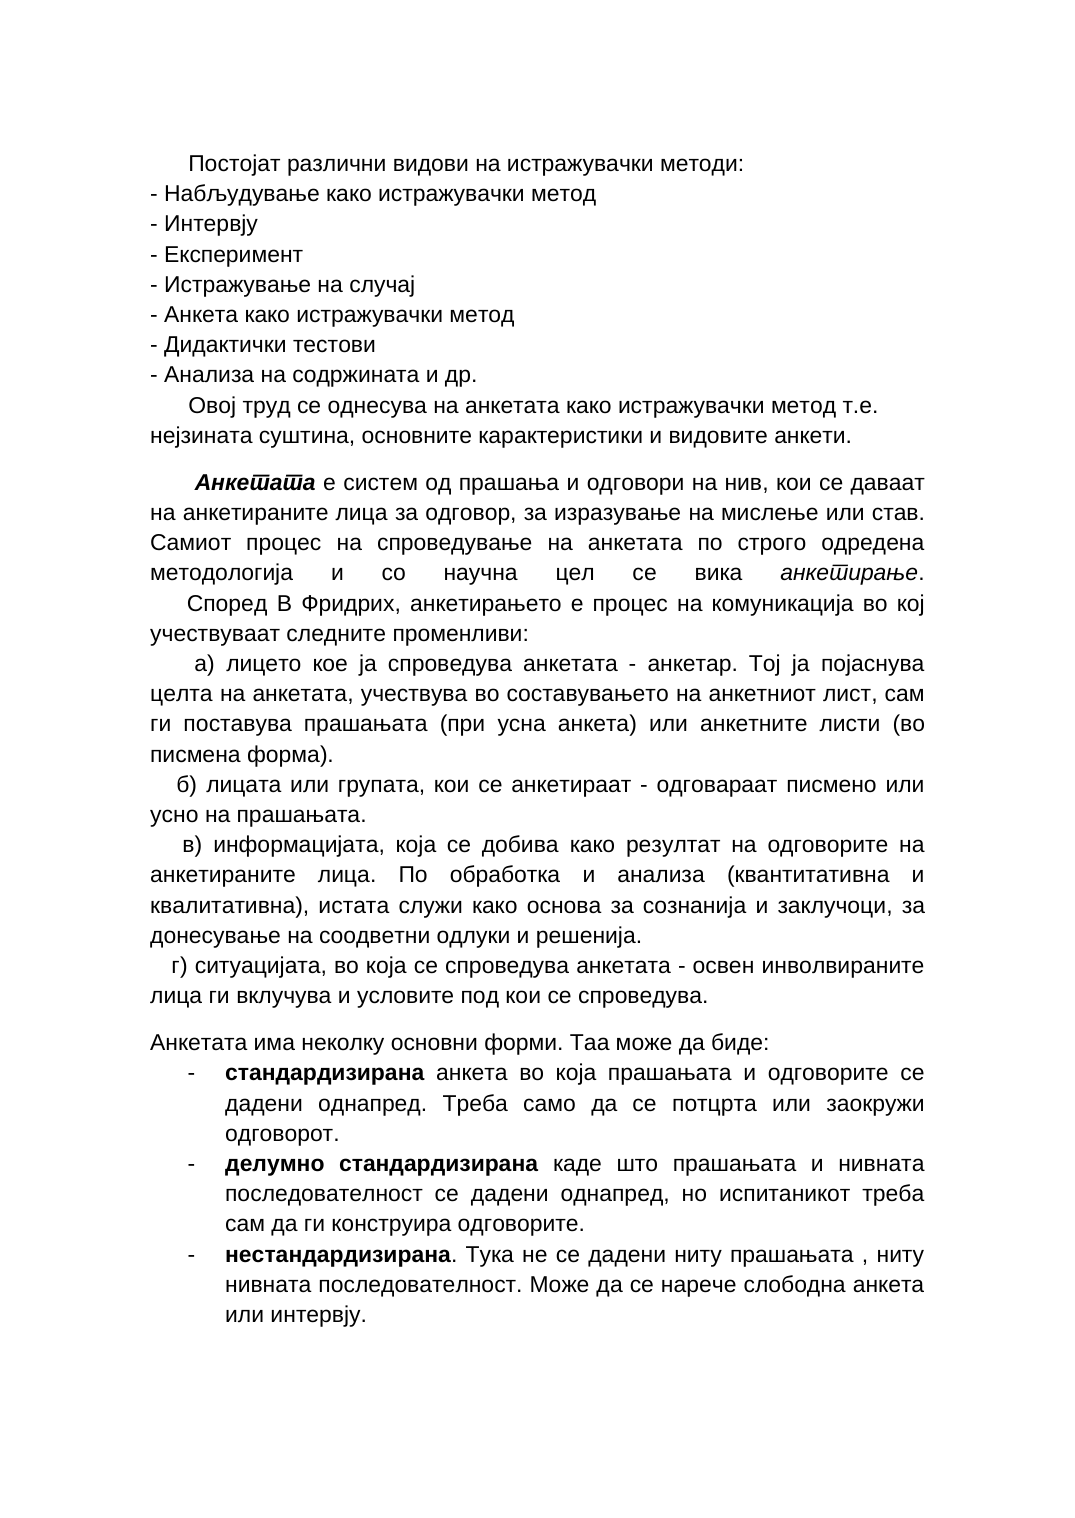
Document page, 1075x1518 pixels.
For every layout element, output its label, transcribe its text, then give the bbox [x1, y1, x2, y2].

list делумно стандардизирана каде што прашањата и нивната последователност се дадени однапред, но испитаникот треба сам да ги конструира одговорите. [187, 1150, 925, 1237]
text б) лицата или групата, кои се анкетираат - одговараат писмено или усно на прашањата. [150, 771, 925, 827]
text а) лицето кое ја спроведува анкетата - анкетар. Тој ја појаснува целта на анкетата, учествува во составувањето на анкетниот лист, сам ги поставува прашањата (при усна анкета) или анкетните листи (во писмена форма). [150, 650, 925, 767]
text Постојат различни видови на истражувачки методи: - Набљудување како истражувачки метод - Интервју - Експеримент - Истражување на случај - Анкета како истражувачки метод - Дидактички тестови - Анализа на содржината и др. Овој труд се однесува на анкетата како истражувачки метод т.е. нејзината суштина, основните карактеристики и видовите анкети. [150, 150, 925, 448]
list нестандардизирана. Тука не се дадени ниту прашањата , ниту нивната последователност. Може да се нарече слободна анкета или интервју. [187, 1241, 925, 1327]
text в) информацијата, која се добива како резултат на одговорите на анкетираните лица. По обработка и анализа (квантитативна и квалитативна), истата служи како основа за сознанија и заклучоци, за донесување на соодветни одлуки и решенија. [150, 831, 925, 948]
text Анкетата е систем од прашања и одговори на нив, кои се даваат на анкетираните лица за одговор, за изразување на мислење или став. Самиот процес на спроведување на анкетата по строго одредена методологија и со научна цел се вика анкетирање. Според В Фридрих, анкетирањето е процес на комуникација во кој учествуваат следните променливи: [150, 469, 925, 646]
text г) ситуацијата, во која се спроведува анкетата - освен инволвираните лица ги вклучува и условите под кои се спроведува. [150, 952, 925, 1009]
list стандардизирана анкета во која прашањата и одговорите се дадени однапред. Треба само да се потцрта или заокружи одговорот. [187, 1059, 925, 1146]
text Анкетата има неколку основни форми. Таа може да биде: [150, 1029, 925, 1056]
